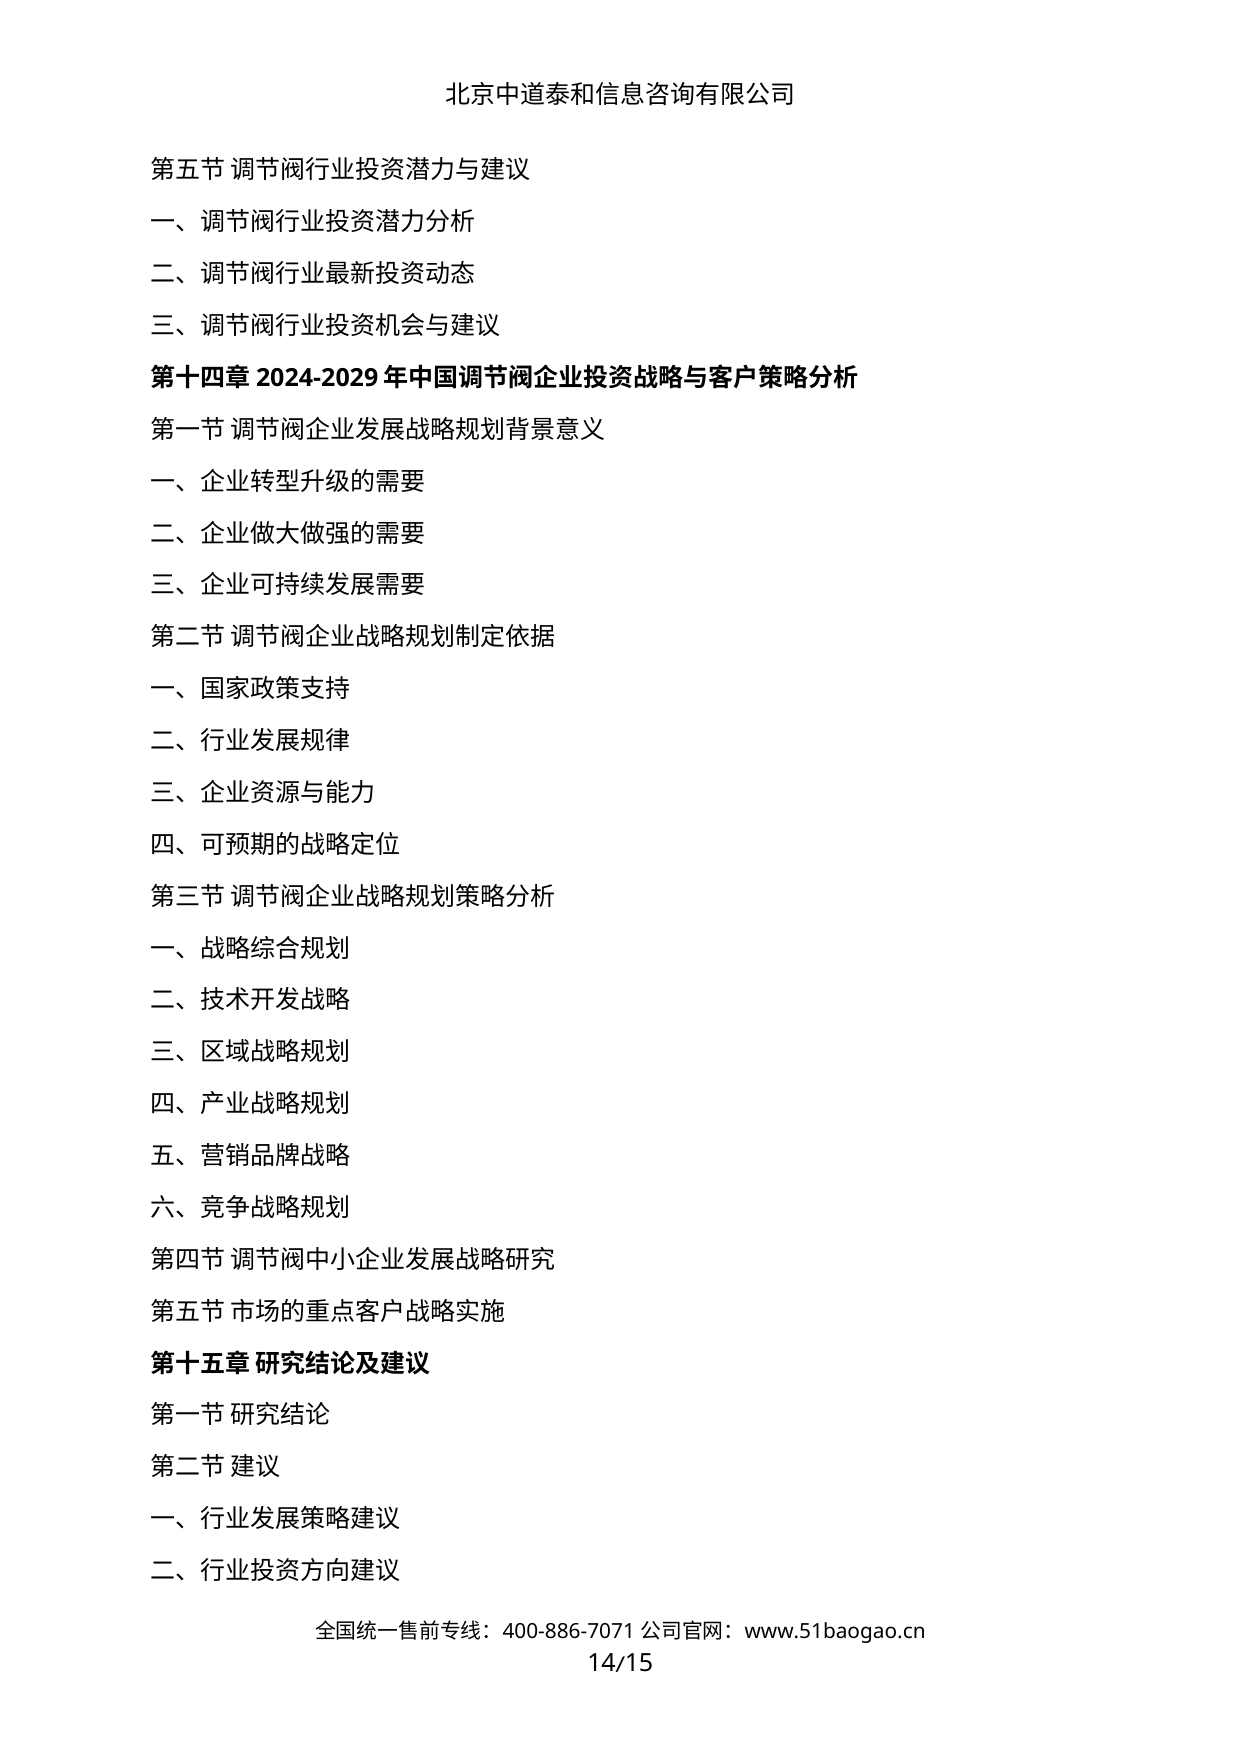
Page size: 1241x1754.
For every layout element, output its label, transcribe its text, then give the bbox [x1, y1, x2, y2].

text 四、可预期的战略定位 [150, 824, 1090, 861]
text 第五节 市场的重点客户战略实施 [150, 1291, 1090, 1327]
text 第二节 建议 [150, 1447, 1090, 1483]
text 第二节 调节阀企业战略规划制定依据 [150, 617, 1090, 653]
text 三、区域战略规划 [150, 1032, 1090, 1068]
text 一、调节阀行业投资潜力分析 [150, 202, 1090, 238]
text 二、行业发展规律 [150, 721, 1090, 757]
text 第十四章 2024-2029年中国调节阀企业投资战略与客户策略分析 [150, 357, 1090, 394]
text 第十五章 研究结论及建议 [150, 1343, 1090, 1379]
text 四、产业战略规划 [150, 1084, 1090, 1120]
text 第四节 调节阀中小企业发展战略研究 [150, 1239, 1090, 1276]
text 六、竞争战略规划 [150, 1187, 1090, 1224]
text 二、企业做大做强的需要 [150, 513, 1090, 549]
text 第一节 调节阀企业发展战略规划背景意义 [150, 409, 1090, 446]
text 二、技术开发战略 [150, 980, 1090, 1016]
text 三、调节阀行业投资机会与建议 [150, 306, 1090, 342]
text 一、战略综合规划 [150, 928, 1090, 964]
text 二、行业投资方向建议 [150, 1551, 1090, 1587]
text 一、行业发展策略建议 [150, 1499, 1090, 1535]
text 一、企业转型升级的需要 [150, 461, 1090, 497]
text 三、企业可持续发展需要 [150, 565, 1090, 601]
text 第五节 调节阀行业投资潜力与建议 [150, 150, 1090, 186]
text 三、企业资源与能力 [150, 772, 1090, 809]
text 二、调节阀行业最新投资动态 [150, 254, 1090, 290]
text 一、国家政策支持 [150, 669, 1090, 705]
text 第三节 调节阀企业战略规划策略分析 [150, 876, 1090, 912]
text 五、营销品牌战略 [150, 1136, 1090, 1172]
text 第一节 研究结论 [150, 1395, 1090, 1431]
